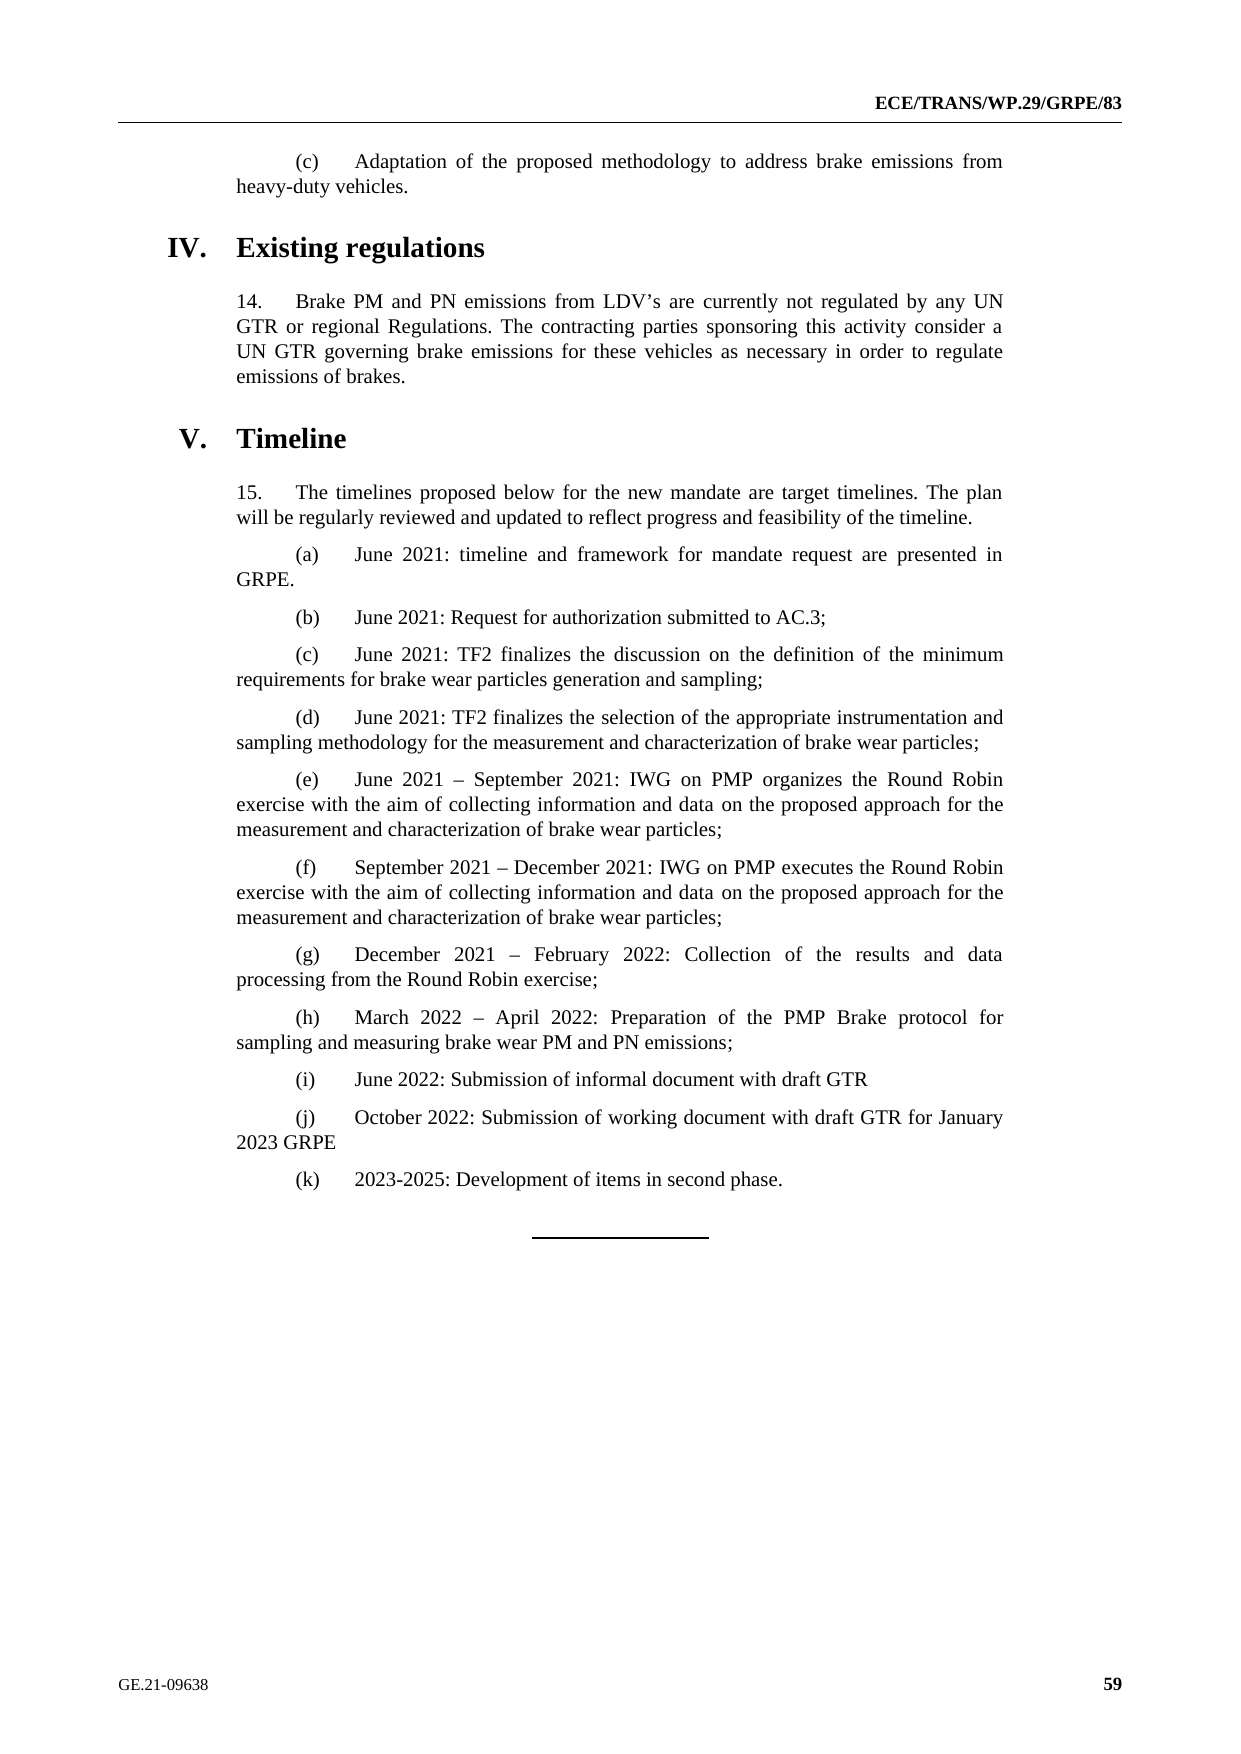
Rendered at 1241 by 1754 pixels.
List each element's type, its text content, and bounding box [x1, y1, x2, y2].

text (h) March 2022 – April 2022: Preparation of the PMP Brake protocol for sampling and measuring brake wear PM and PN emissions; [236, 1004, 1004, 1054]
text 15. The timelines proposed below for the new mandate are target timelines. The plan will be regularly reviewed and updated to reflect progress and feasibility of the timeline. [236, 479, 1004, 529]
text (c) June 2021: TF2 finalizes the discussion on the definition of the minimum requirements for brake wear particles generation and sampling; [236, 641, 1004, 691]
text V. Timeline [118, 426, 1004, 454]
text (e) June 2021 – September 2021: IWG on PMP organizes the Round Robin exercise with the aim of collecting information and data on the proposed approach for the measurement and characterization of brake wear particles; [236, 766, 1004, 841]
text (j) October 2022: Submission of working document with draft GTR for January 2023 GRPE [236, 1104, 1004, 1154]
text (c) Adaptation of the proposed methodology to address brake emissions from heavy-duty vehicles. [236, 148, 1004, 198]
text (i) June 2022: Submission of informal document with draft GTR [236, 1066, 1004, 1091]
text (a) June 2021: timeline and framework for mandate request are presented in GRPE. [236, 541, 1004, 591]
text (f) September 2021 – December 2021: IWG on PMP executes the Round Robin exercise with the aim of collecting information and data on the proposed approach for the measurement and characterization of brake wear particles; [236, 854, 1004, 929]
text IV. Existing regulations [118, 235, 1004, 263]
text (b) June 2021: Request for authorization submitted to AC.3; [236, 604, 1004, 629]
text (g) December 2021 – February 2022: Collection of the results and data processing from the Round Robin exercise; [236, 941, 1004, 991]
text 14. Brake PM and PN emissions from LDV’s are currently not regulated by any UN GTR or regional Regulations. The contracting parties sponsoring this activity consider a UN GTR governing brake emissions for these vehicles as necessary in order to regulate emissions of brakes. [236, 288, 1004, 388]
text (d) June 2021: TF2 finalizes the selection of the appropriate instrumentation and sampling methodology for the measurement and characterization of brake wear particles; [236, 704, 1004, 754]
text (k) 2023-2025: Development of items in second phase. [236, 1166, 1004, 1191]
